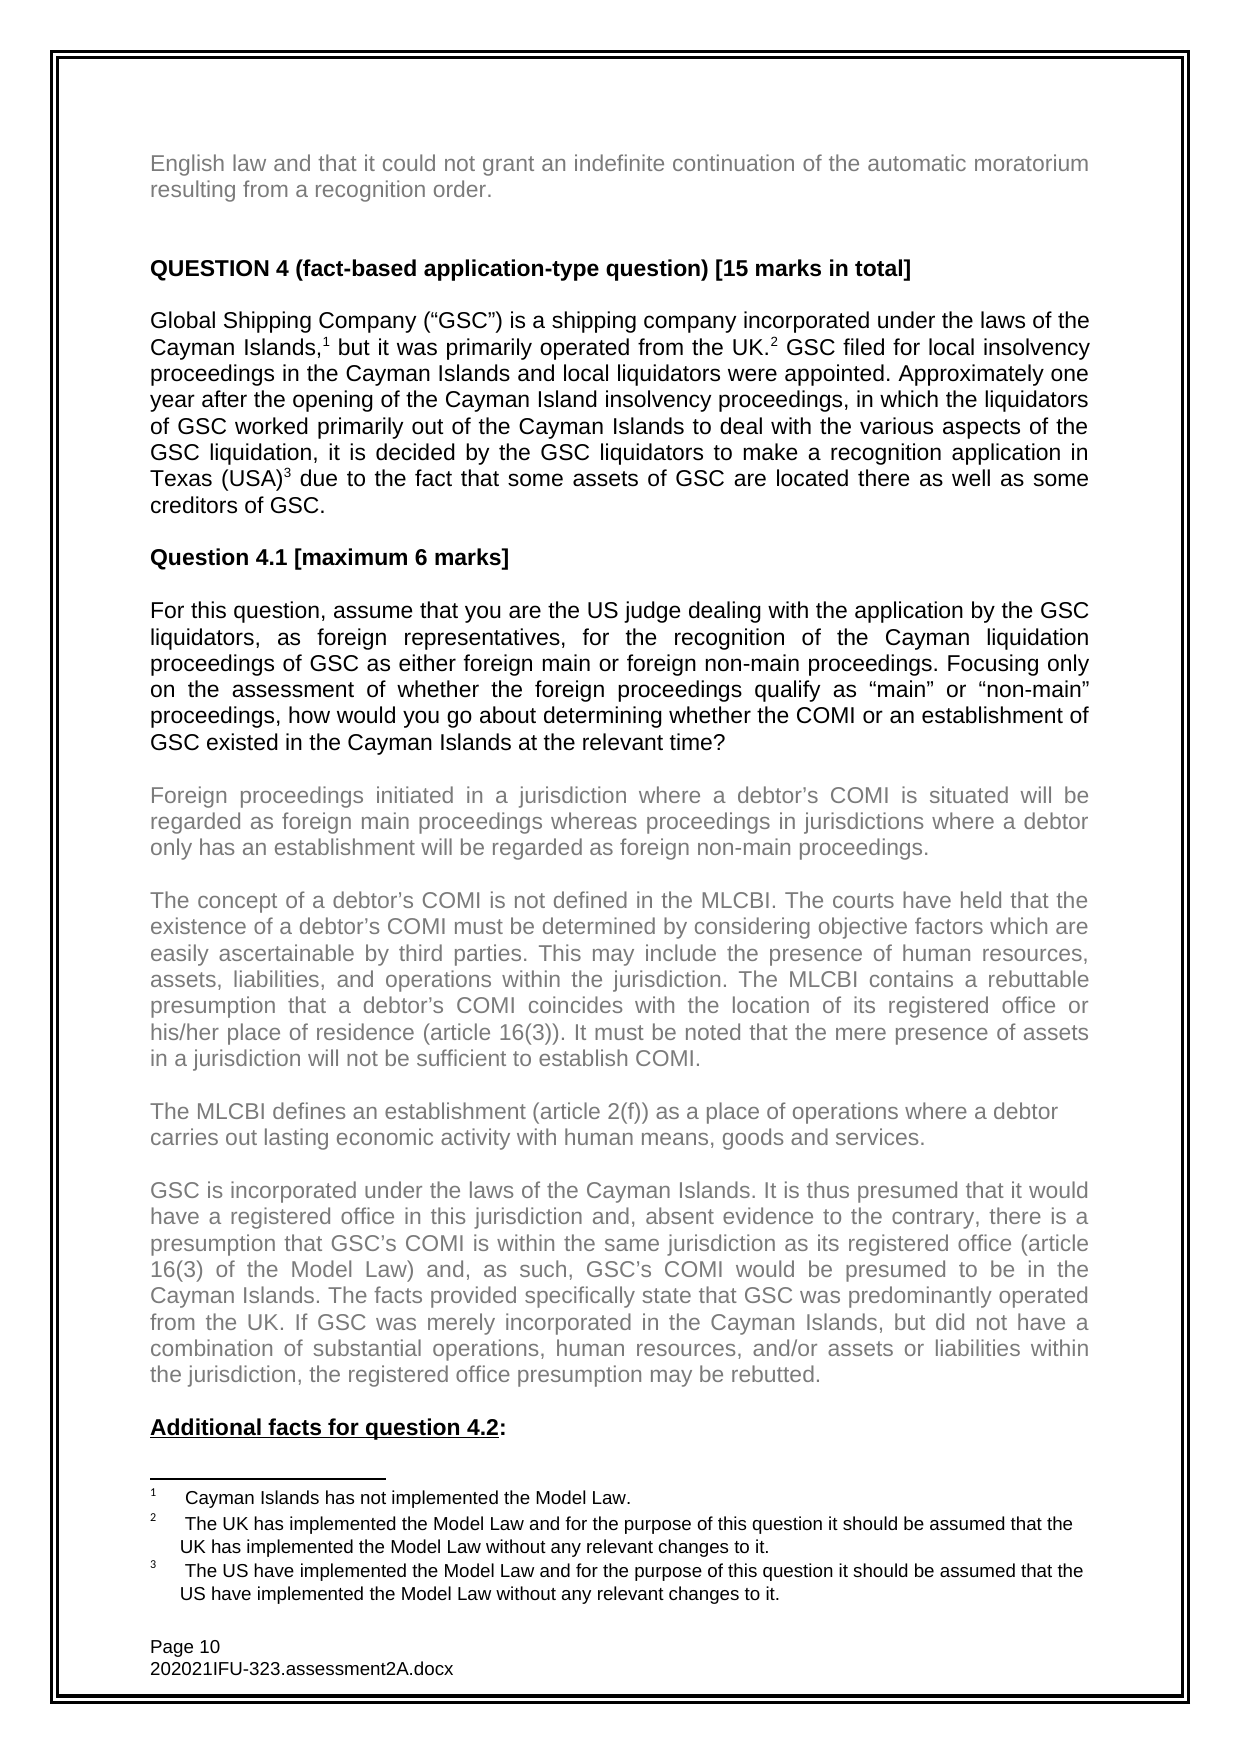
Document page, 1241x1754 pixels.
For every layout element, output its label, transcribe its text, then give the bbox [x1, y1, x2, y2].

text For this question, assume that you are the US judge dealing with the application by the GSC liquidators, as foreign representatives, for the recognition of the Cayman liquidation proceedings of GSC as either foreign main or foreign non-main proceedings. Focusing only on the assessment of whether the foreign proceedings qualify as “main” or “non-main” proceedings, how would you go about determining whether the COMI or an establishment of GSC existed in the Cayman Islands at the relevant time? [150, 597, 1090, 755]
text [150, 150, 1090, 203]
text QUESTION 4 (fact-based application-type question) [15 marks in total] [150, 254, 1090, 281]
text Question 4.1 [maximum 6 marks] [150, 544, 1090, 571]
text The concept of a debtor’s COMI is not defined in the MLCBI. The courts have held that the existence of a debtor’s COMI must be determined by considering objective factors which are easily ascertainable by third parties. This may include the presence of human resources, assets, liabilities, and operations within the jurisdiction. The MLCBI contains a rebuttable presumption that a debtor’s COMI coincides with the location of its registered office or his/her place of residence (article 16(3)). It must be noted that the mere presence of assets in a jurisdiction will not be sufficient to establish COMI. [150, 887, 1090, 1071]
text Additional facts for question 4.2: [150, 1414, 1090, 1440]
text The MLCBI defines an establishment (article 2(f)) as a place of operations where a debtor carries out lasting economic activity with human means, goods and services. [150, 1098, 1090, 1151]
text Global Shipping Company (“GSC”) is a shipping company incorporated under the laws of the Cayman Islands, but it was primarily operated from the UK. GSC filed for local insolvency proceedings in the Cayman Islands and local liquidators were appointed. Approximately one year after the opening of the Cayman Island insolvency proceedings, in which the liquidators of GSC worked primarily out of the Cayman Islands to deal with the various aspects of the GSC liquidation, it is decided by the GSC liquidators to make a recognition application in Texas (USA) due to the fact that some assets of GSC are located there as well as some creditors of GSC. [150, 307, 1090, 518]
text Foreign proceedings initiated in a jurisdiction where a debtor’s COMI is situated will be regarded as foreign main proceedings whereas proceedings in jurisdictions where a debtor only has an establishment will be regarded as foreign non-main proceedings. [150, 782, 1090, 861]
text GSC is incorporated under the laws of the Cayman Islands. It is thus presumed that it would have a registered office in this jurisdiction and, absent evidence to the contrary, there is a presumption that GSC’s COMI is within the same jurisdiction as its registered office (article 16(3) of the Model Law) and, as such, GSC’s COMI would be presumed to be in the Cayman Islands. The facts provided specifically state that GSC was predominantly operated from the UK. If GSC was merely incorporated in the Cayman Islands, but did not have a combination of substantial operations, human resources, and/or assets or liabilities within the jurisdiction, the registered office presumption may be rebutted. [150, 1177, 1090, 1388]
